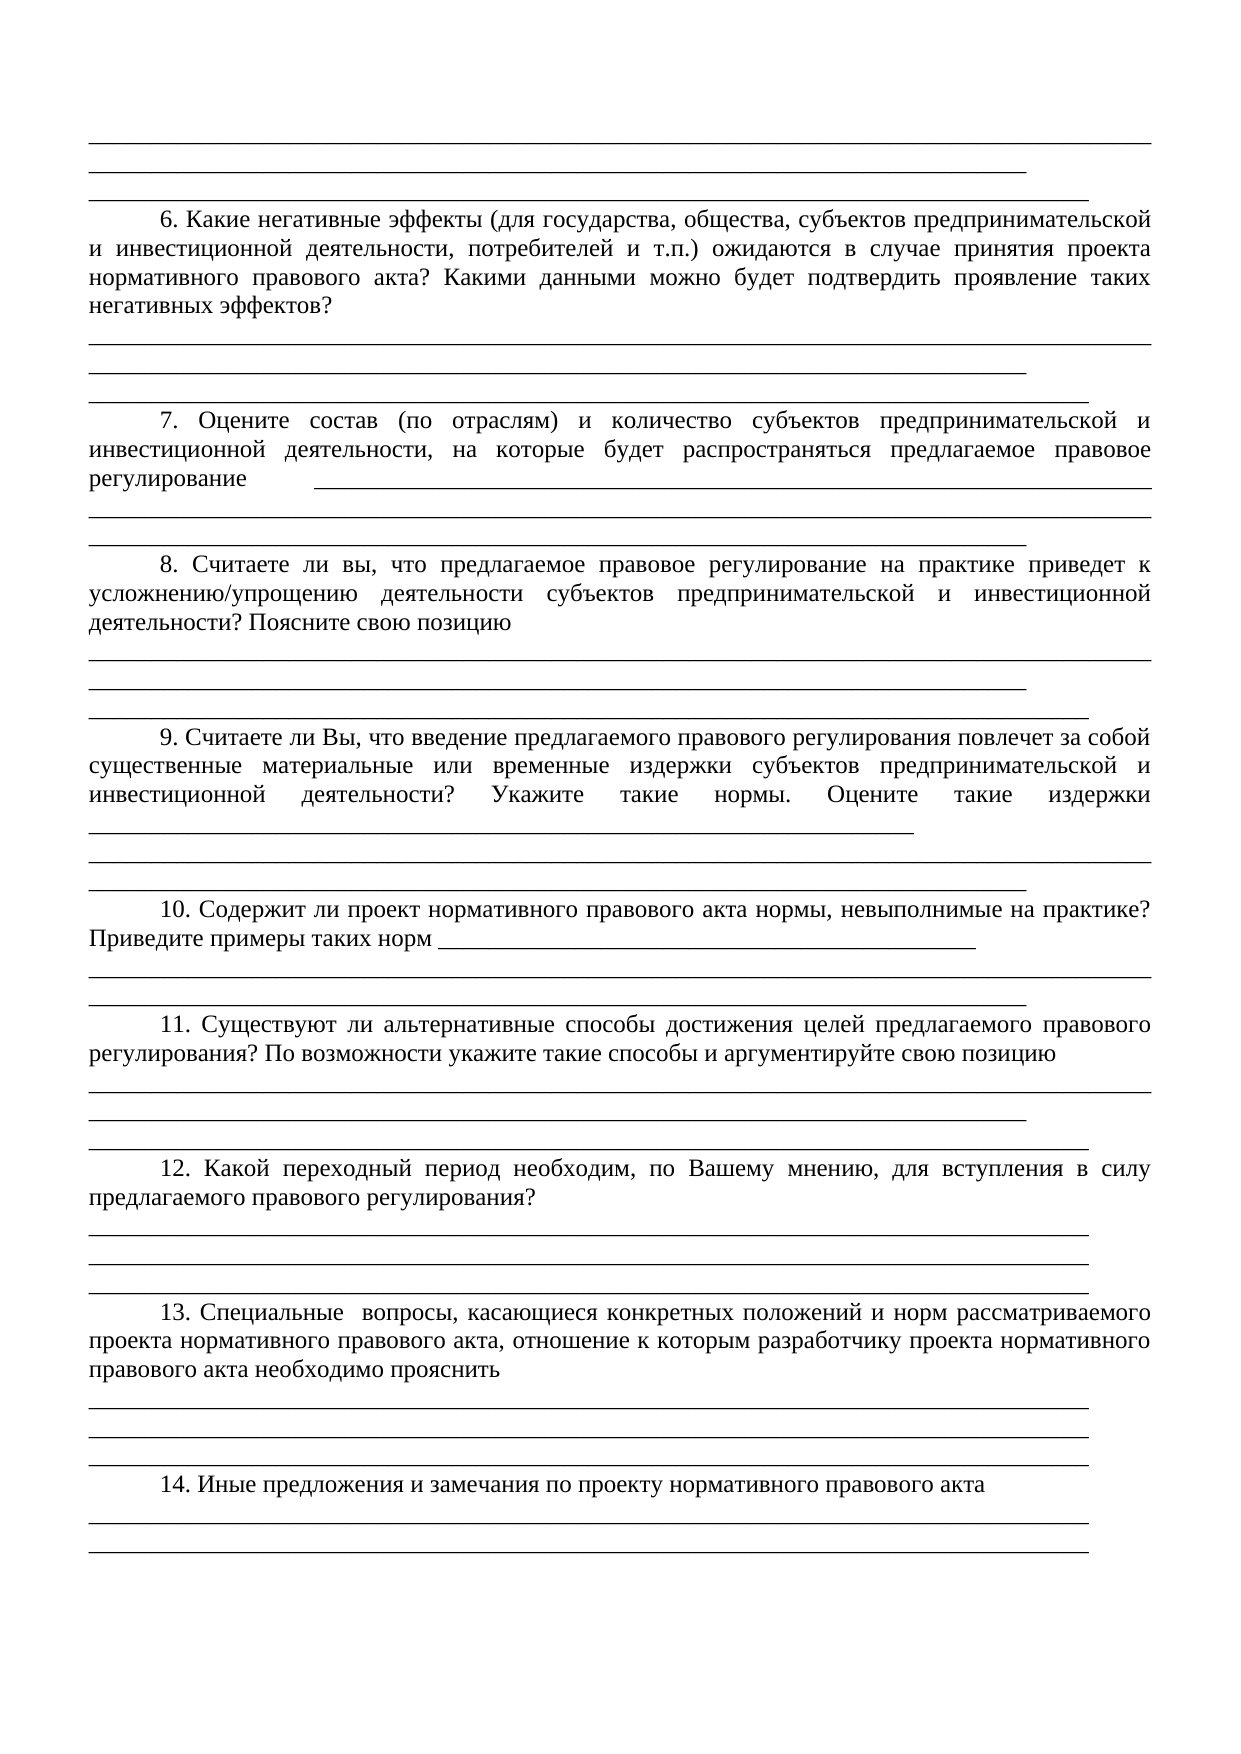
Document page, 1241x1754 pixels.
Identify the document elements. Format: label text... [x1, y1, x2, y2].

text ________________________________________________________________________________ [89, 1211, 1152, 1239]
text 8. Считаете ли вы, что предлагаемое правовое регулирование на практике приведет к усложнению/упрощению деятельности субъектов предпринимательской и инвестиционной деятельности? Поясните свою позицию [89, 549, 1152, 636]
text ________________________________________________________________________________ [89, 1441, 1152, 1469]
text 6. Какие негативные эффекты (для государства, общества, субъектов предпринимательской и инвестиционной деятельности, потребителей и т.п.) ожидаются в случае принятия проекта нормативного правового акта? Какими данными можно будет подтвердить проявление таких негативных эффектов? [89, 204, 1152, 319]
text ________________________________________________________________________________ [89, 1124, 1152, 1153]
text ________________________________________________________________________________ [89, 1239, 1152, 1268]
text ________________________________________________________________________________ [89, 377, 1152, 406]
text 13. Специальные вопросы, касающиеся конкретных положений и норм рассматриваемого проекта нормативного правового акта, отношение к которым разработчику проекта нормативного правового акта необходимо прояснить [89, 1297, 1152, 1383]
text ________________________________________________________________________________ [89, 1412, 1152, 1441]
text 11. Существуют ли альтернативные способы достижения целей предлагаемого правового регулирования? По возможности укажите такие способы и аргументируйте свою позицию [89, 1009, 1152, 1067]
text ________________________________________________________________________________ [89, 1383, 1152, 1412]
text 10. Содержит ли проект нормативного правового акта нормы, невыполнимые на практике? Приведите примеры таких норм ___________________________________________ [89, 894, 1152, 952]
text ________________________________________________________________________________ [89, 1268, 1152, 1297]
text 7. Оцените состав (по отраслям) и количество субъектов предпринимательской и инвестиционной деятельности, на которые будет распространяться предлагаемое правовое регулирование ___________________________________________________________________ ________________________________________________________________________________________________________________________________________________________________ [89, 406, 1152, 549]
text 12. Какой переходный период необходим, по Вашему мнению, для вступления в силу предлагаемого правового регулирования? [89, 1153, 1152, 1211]
text ________________________________________________________________________________ [89, 693, 1152, 722]
text ________________________________________________________________________________ [89, 1498, 1152, 1527]
text ________________________________________________________________________________ [89, 1527, 1152, 1556]
text 9. Считаете ли Вы, что введение предлагаемого правового регулирования повлечет за собой существенные материальные или временные издержки субъектов предпринимательской и инвестиционной деятельности? Укажите такие нормы. Оцените такие издержки __________________________________________________________________ [89, 722, 1152, 837]
text ________________________________________________________________________________ [89, 176, 1152, 204]
text 14. Иные предложения и замечания по проекту нормативного правового акта [89, 1469, 1152, 1498]
